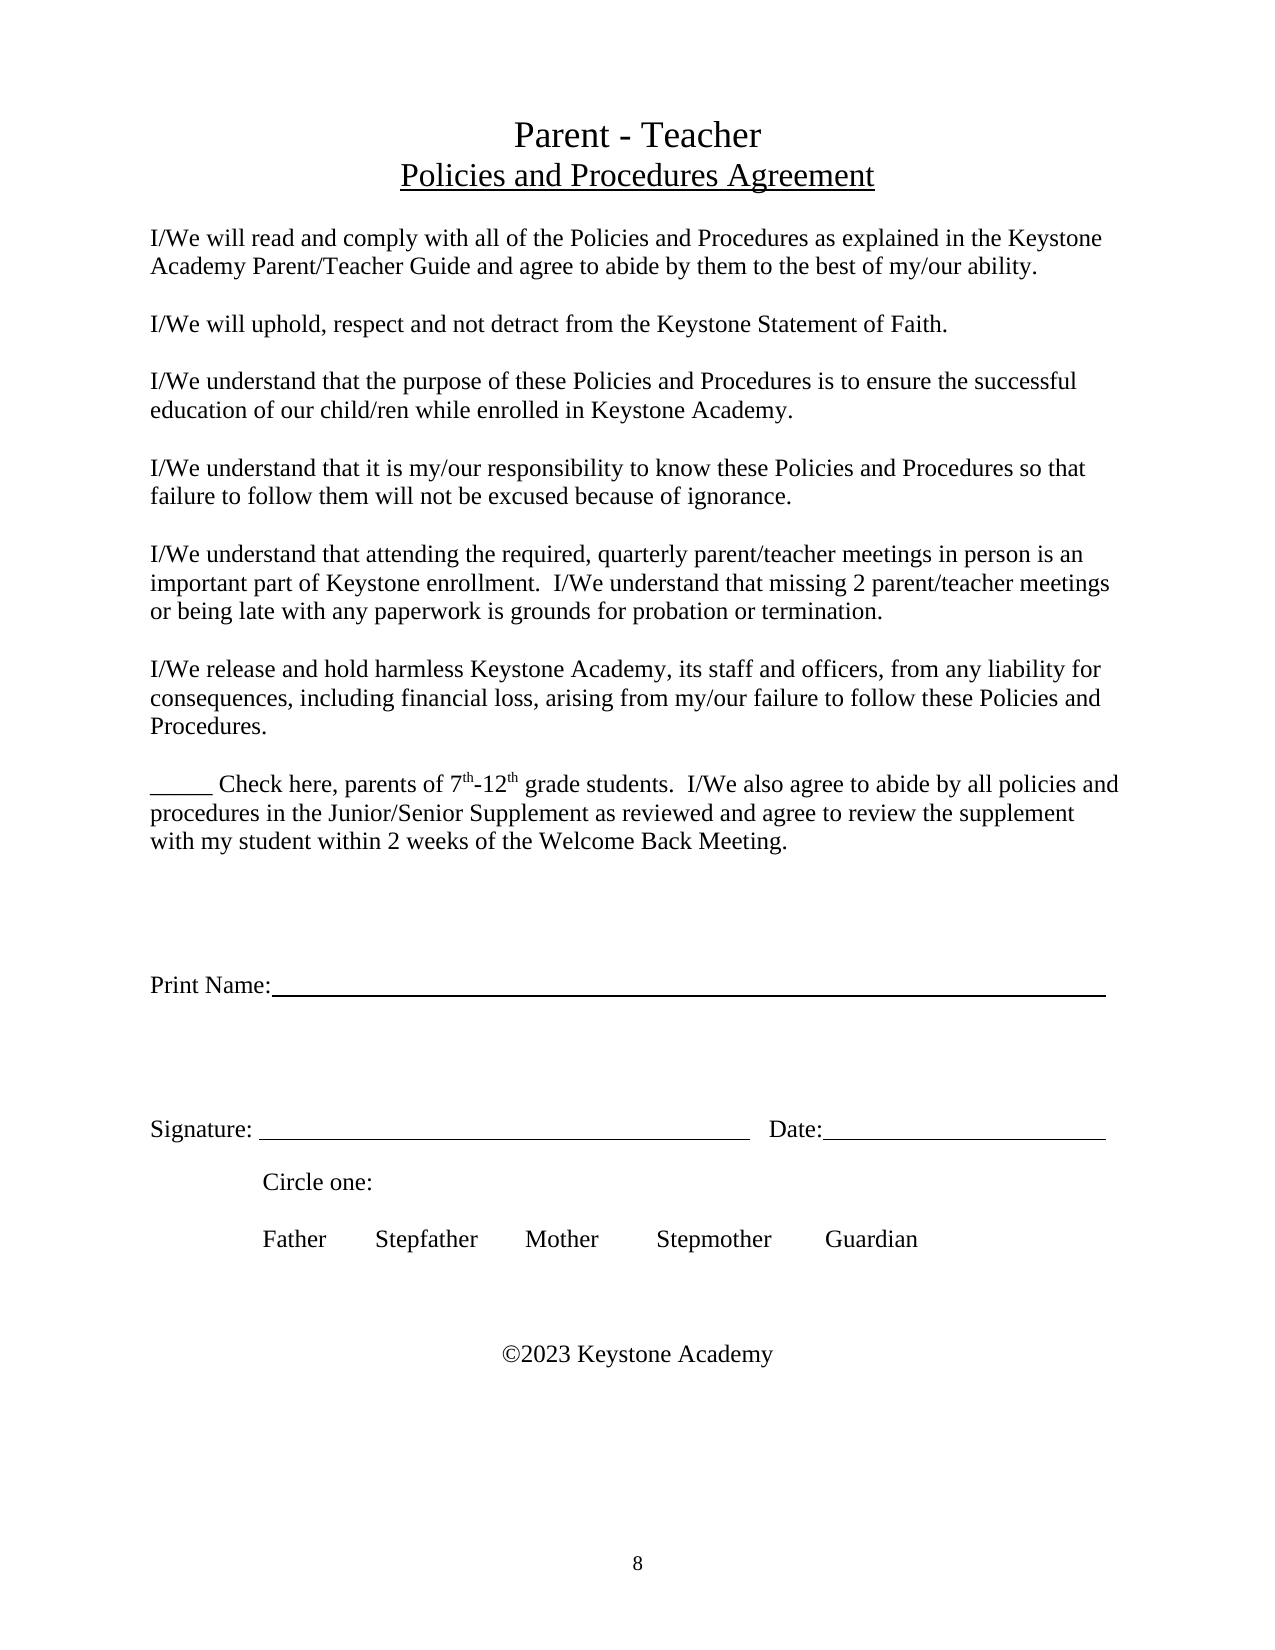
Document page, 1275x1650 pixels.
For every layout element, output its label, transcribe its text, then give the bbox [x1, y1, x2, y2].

text ©2023 Keystone Academy [150, 1339, 1125, 1368]
text Father Stepfather Mother Stepmother Guardian [150, 1224, 1125, 1253]
text _____ Check here, parents of 7th-12th grade students. I/We also agree to abide by all policies and procedures in the Junior/Senior Supplement as reviewed and agree to review the supplement with my student within 2 weeks of the Welcome Back Meeting. [150, 769, 1125, 855]
text Parent - Teacher [150, 112, 1125, 156]
text Print Name: [150, 970, 1125, 999]
text Circle one: [150, 1167, 1125, 1196]
text I/We understand that attending the required, quarterly parent/teacher meetings in person is an important part of Keystone enrollment. I/We understand that missing 2 parent/teacher meetings or being late with any paperwork is grounds for probation or termination. [150, 539, 1125, 625]
text Signature: Date: [150, 1114, 1125, 1143]
subtitle Policies and Procedures Agreement [150, 156, 1125, 194]
text I/We understand that it is my/our responsibility to know these Policies and Procedures so that failure to follow them will not be excused because of ignorance. [150, 453, 1125, 510]
text I/We will read and comply with all of the Policies and Procedures as explained in the Keystone Academy Parent/Teacher Guide and agree to abide by them to the best of my/our ability. [150, 223, 1125, 280]
text I/We release and hold harmless Keystone Academy, its staff and officers, from any liability for consequences, including financial loss, arising from my/our failure to follow these Policies and Procedures. [150, 654, 1125, 740]
text I/We understand that the purpose of these Policies and Procedures is to ensure the successful education of our child/ren while enrolled in Keystone Academy. [150, 366, 1125, 424]
text I/We will uphold, respect and not detract from the Keystone Statement of Faith. [150, 309, 1125, 338]
